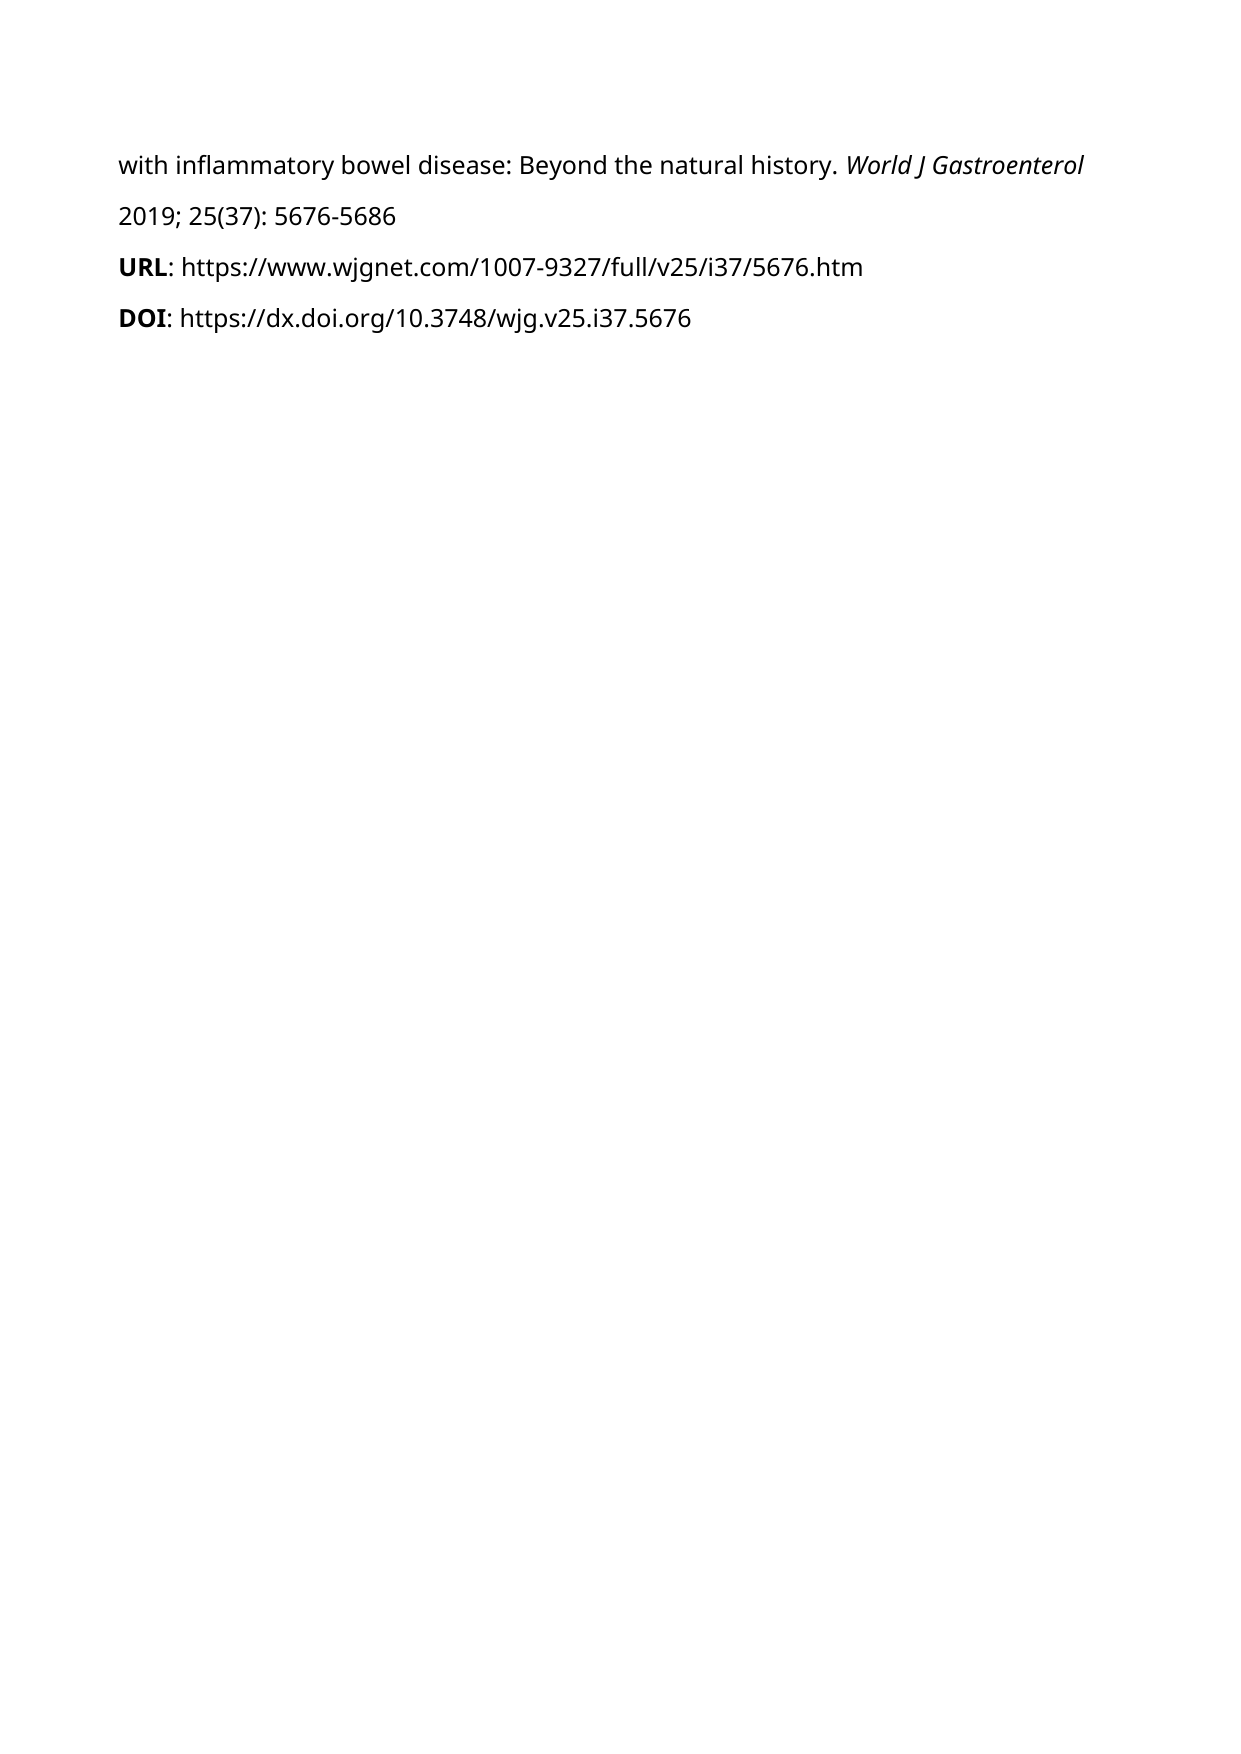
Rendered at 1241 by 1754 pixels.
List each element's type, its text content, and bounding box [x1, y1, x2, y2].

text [118, 148, 1122, 233]
text DOI: https://dx.doi.org/10.3748/wjg.v25.i37.5676 [118, 301, 1122, 335]
text URL: https://www.wjgnet.com/1007-9327/full/v25/i37/5676.htm [118, 250, 1122, 284]
